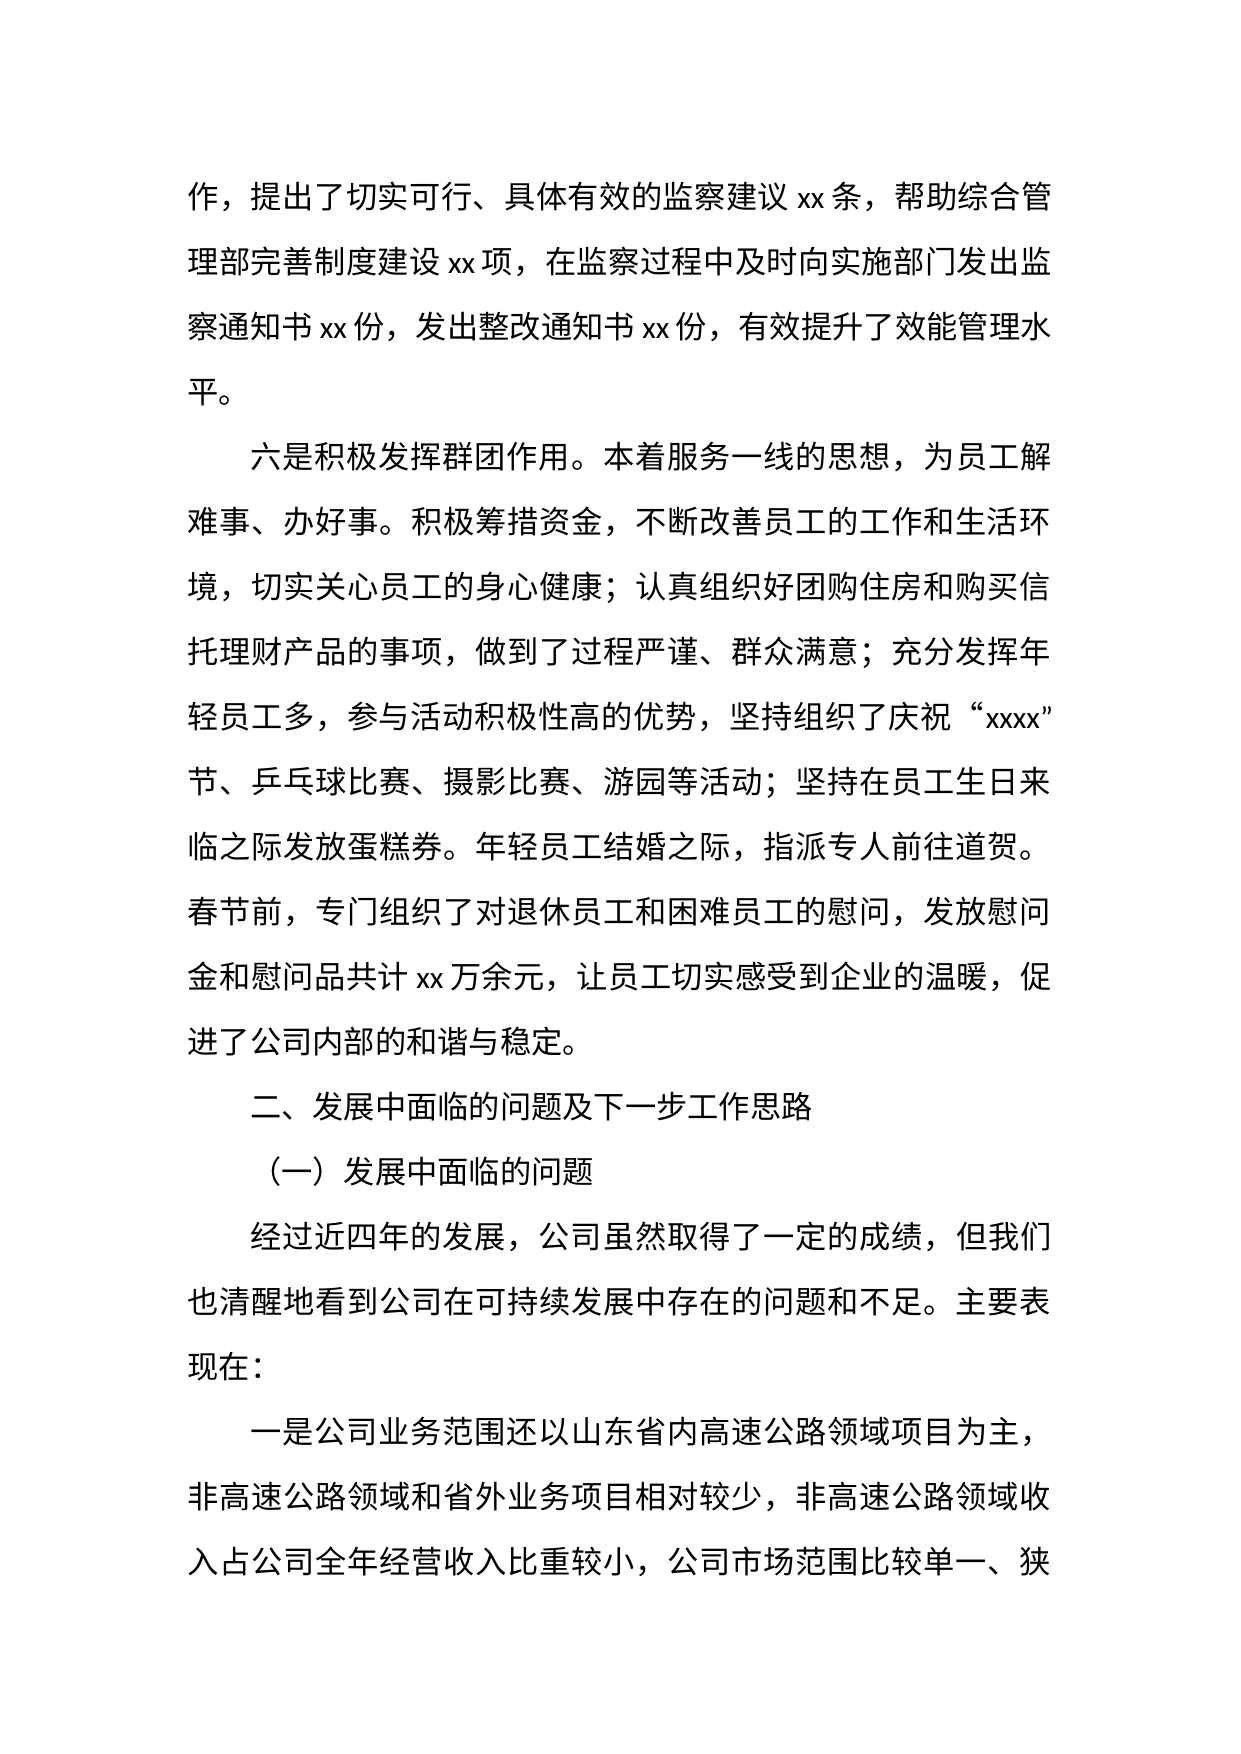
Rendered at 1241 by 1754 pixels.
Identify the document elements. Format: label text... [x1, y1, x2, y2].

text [187, 1397, 1053, 1592]
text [187, 162, 1053, 422]
text 二、发展中面临的问题及下一步工作思路 [187, 1072, 1053, 1137]
text （一）发展中面临的问题 [187, 1137, 1053, 1202]
text 六是积极发挥群团作用。本着服务一线的思想，为员工解难事、办好事。积极筹措资金，不断改善员工的工作和生活环境，切实关心员工的身心健康；认真组织好团购住房和购买信托理财产品的事项，做到了过程严谨、群众满意；充分发挥年轻员工多，参与活动积极性高的优势，坚持组织了庆祝“xxxx”节、乒乓球比赛、摄影比赛、游园等活动；坚持在员工生日来临之际发放蛋糕券。年轻员工结婚之际，指派专人前往道贺。春节前，专门组织了对退休员工和困难员工的慰问，发放慰问金和慰问品共计xx万余元，让员工切实感受到企业的温暖，促进了公司内部的和谐与稳定。 [187, 422, 1053, 1072]
text 经过近四年的发展，公司虽然取得了一定的成绩，但我们也清醒地看到公司在可持续发展中存在的问题和不足。主要表现在： [187, 1202, 1053, 1397]
